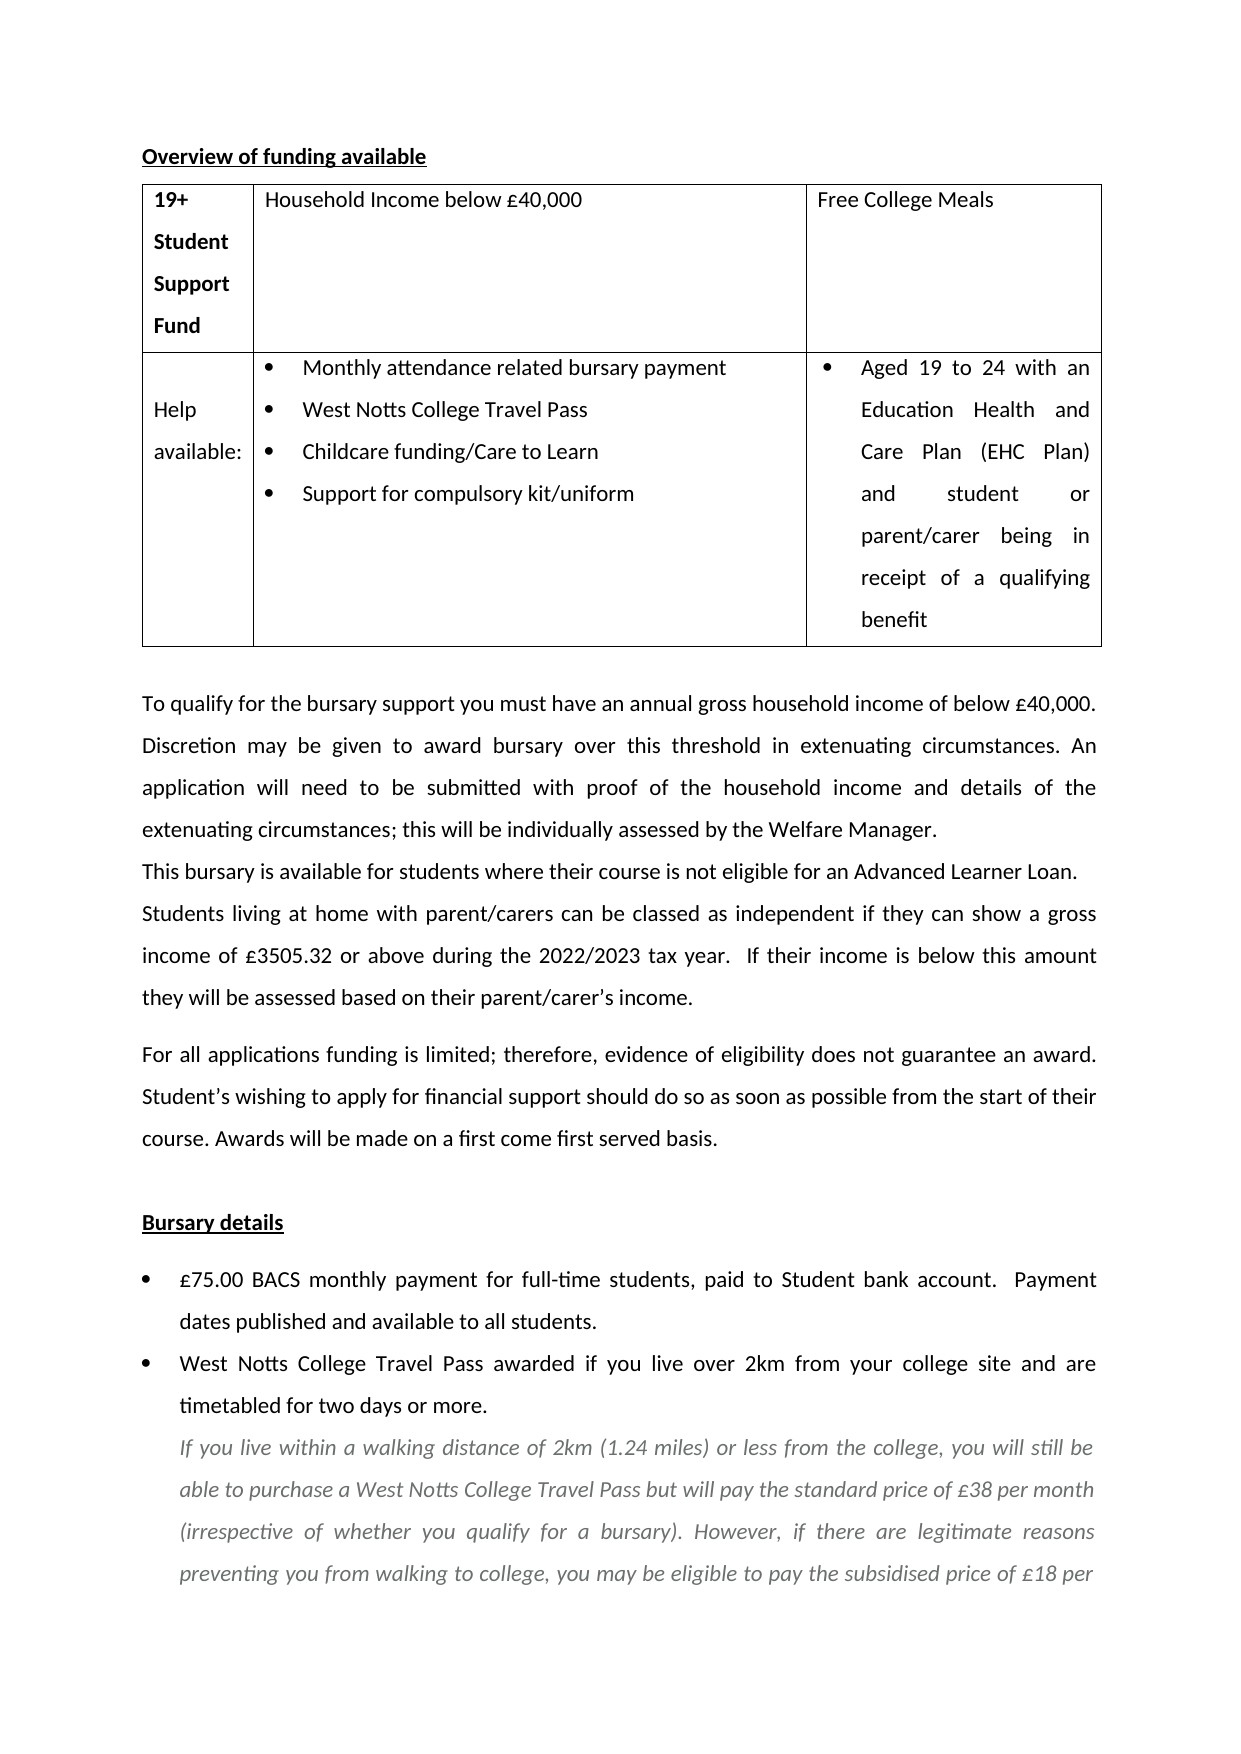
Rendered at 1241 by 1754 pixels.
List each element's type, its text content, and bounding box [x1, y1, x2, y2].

text Bursary details [142, 1208, 1098, 1236]
list West Notts College Travel Pass awarded if you live over 2km from your college site and are timetabled for two days or more. [142, 1349, 1098, 1419]
table_cell Monthly attendance related bursary payment West Notts College Travel Pass Childcare funding/Care to Learn Support for compulsory kit/uniform [254, 353, 806, 646]
text This bursary is available for students where their course is not eligible for an Advanced Learner Loan. [142, 857, 1098, 885]
text Discretion may be given to award bursary over this threshold in extenuating circumstances. An application will need to be submitted with proof of the household income and details of the extenuating circumstances; this will be individually assessed by the Welfare Manager. [142, 731, 1098, 843]
table_header 19+ Student Support Fund [143, 185, 253, 352]
table_header Household Income below £40,000 [254, 185, 806, 352]
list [179, 1433, 1098, 1587]
text For all applications funding is limited; therefore, evidence of eligibility does not guarantee an award. Student’s wishing to apply for financial support should do so as soon as possible from the start of their course. Awards will be made on a first come first served basis. [142, 1040, 1098, 1152]
text To qualify for the bursary support you must have an annual gross household income of below £40,000. [142, 689, 1098, 717]
table_cell Help available: [143, 353, 253, 646]
text Students living at home with parent/carers can be classed as independent if they can show a gross income of £3505.32 or above during the 2022/2023 tax year. If their income is below this amount they will be assessed based on their parent/carer’s income. [142, 899, 1098, 1011]
list £75.00 BACS monthly payment for full-time students, paid to Student bank account. Payment dates published and available to all students. [142, 1265, 1098, 1335]
table_header Free College Meals [807, 185, 1101, 352]
table_cell Aged 19 to 24 with an Education Health and Care Plan (EHC Plan) and student or parent/carer being in receipt of a qualifying benefit [807, 353, 1101, 646]
text Overview of funding available [142, 142, 1098, 170]
